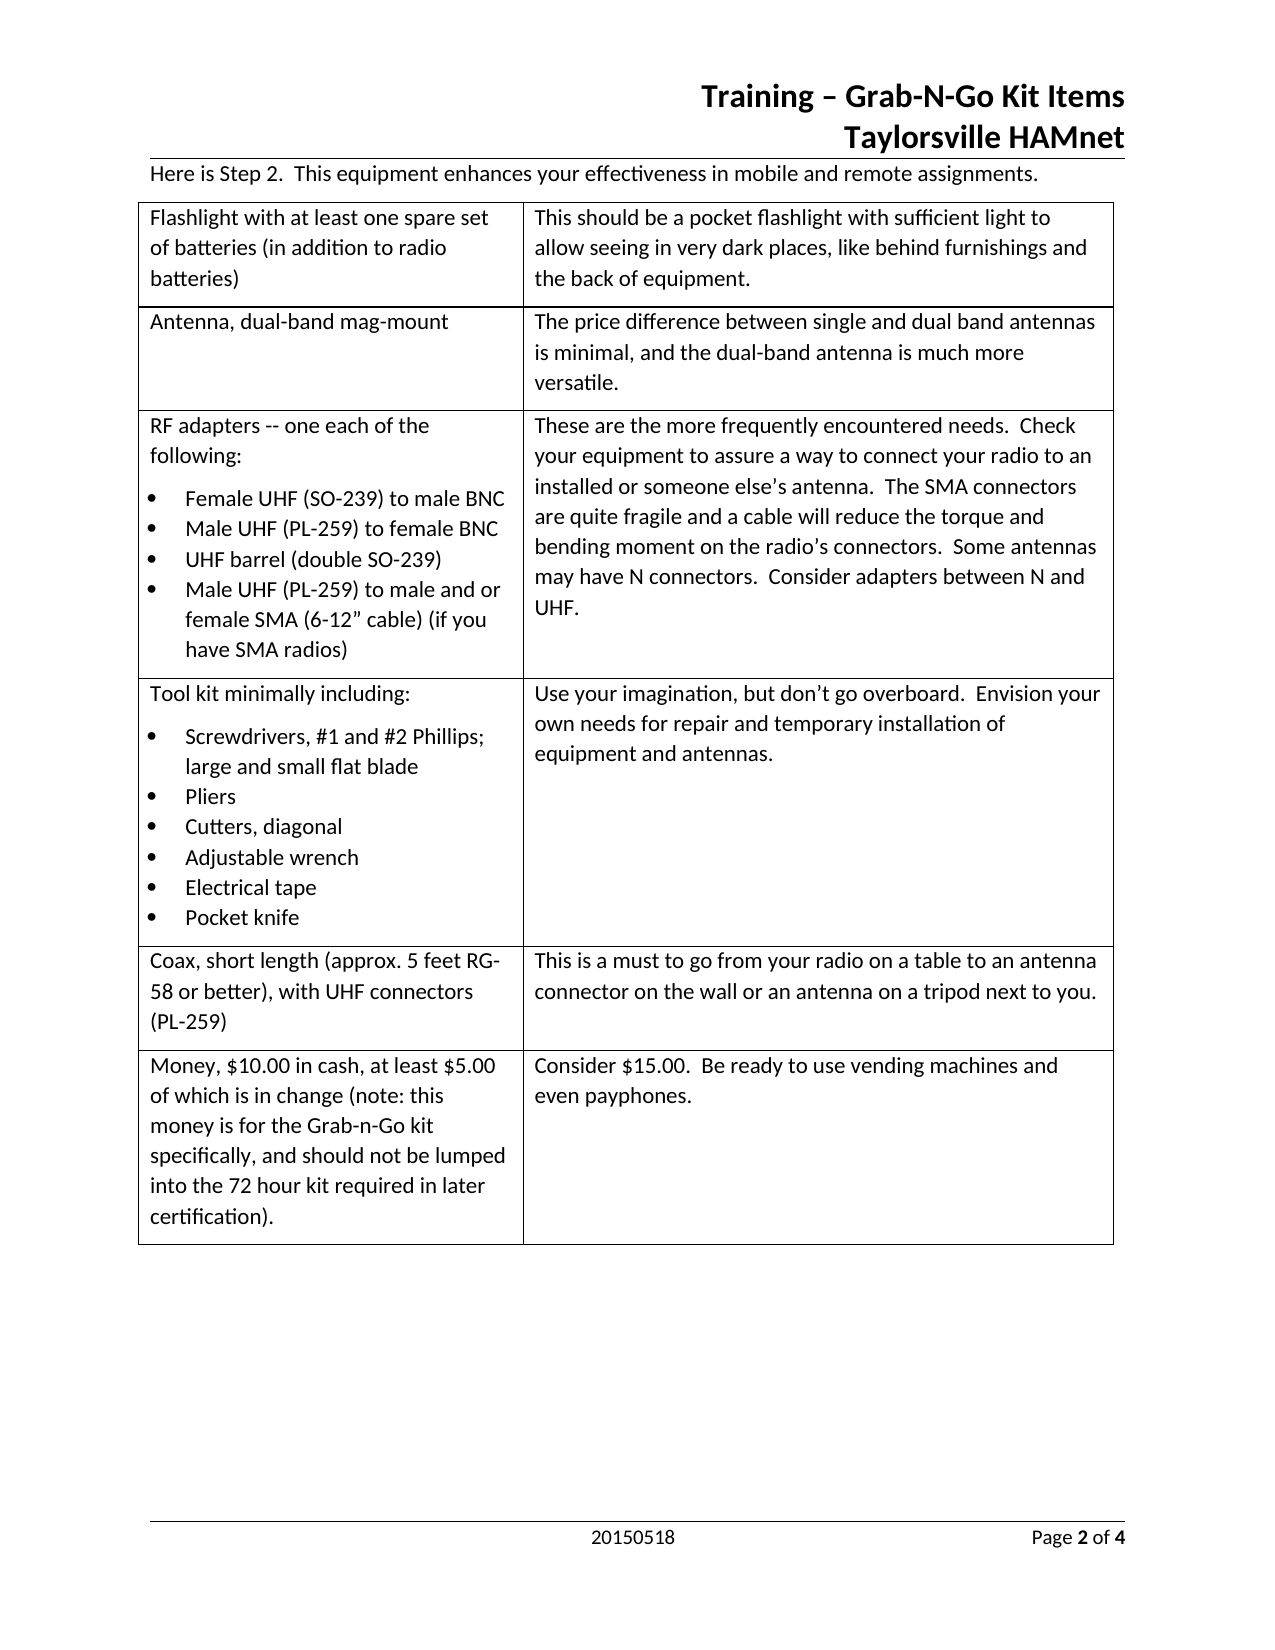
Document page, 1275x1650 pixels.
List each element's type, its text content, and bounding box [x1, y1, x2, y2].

table_cell These are the more frequently encountered needs. Check your equipment to assure a way to connect your radio to an installed or someone else’s antenna. The SMA connectors are quite fragile and a cable will reduce the torque and bending moment on the radio’s connectors. Some antennas may have N connectors. Consider adapters between N and UHF. [524, 411, 1113, 678]
table_cell The price difference between single and dual band antennas is minimal, and the dual-band antenna is much more versatile. [524, 308, 1113, 410]
table_cell Coax, short length (approx. 5 feet RG-58 or better), with UHF connectors (PL-259) [139, 947, 523, 1050]
table_cell Use your imagination, but don’t go overboard. Envision your own needs for repair and temporary installation of equipment and antennas. [524, 679, 1113, 946]
table_cell Tool kit minimally including: Screwdrivers, #1 and #2 Phillips; large and small flat blade Pliers Cutters, diagonal Adjustable wrench Electrical tape Pocket knife [139, 679, 523, 946]
table_cell This is a must to go from your radio on a table to an antenna connector on the wall or an antenna on a tripod next to you. [524, 947, 1113, 1050]
table_cell RF adapters -- one each of the following: Female UHF (SO-239) to male BNC Male UHF (PL-259) to female BNC UHF barrel (double SO-239) Male UHF (PL-259) to male and or female SMA (6-12” cable) (if you have SMA radios) [139, 411, 523, 678]
table_header This should be a pocket flashlight with sufficient light to allow seeing in very dark places, like behind furnishings and the back of equipment. [524, 203, 1113, 306]
table_cell Antenna, dual-band mag-mount [139, 308, 523, 410]
table_cell Money, $10.00 in cash, at least $5.00 of which is in change (note: this money is for the Grab-n-Go kit specifically, and should not be lumped into the 72 hour kit required in later certification). [139, 1051, 523, 1244]
text Here is Step 2. This equipment enhances your effectiveness in mobile and remote assignments. [150, 159, 1125, 188]
table_header Flashlight with at least one spare set of batteries (in addition to radio batteries) [139, 203, 523, 306]
table_cell Consider $15.00. Be ready to use vending machines and even payphones. [524, 1051, 1113, 1244]
